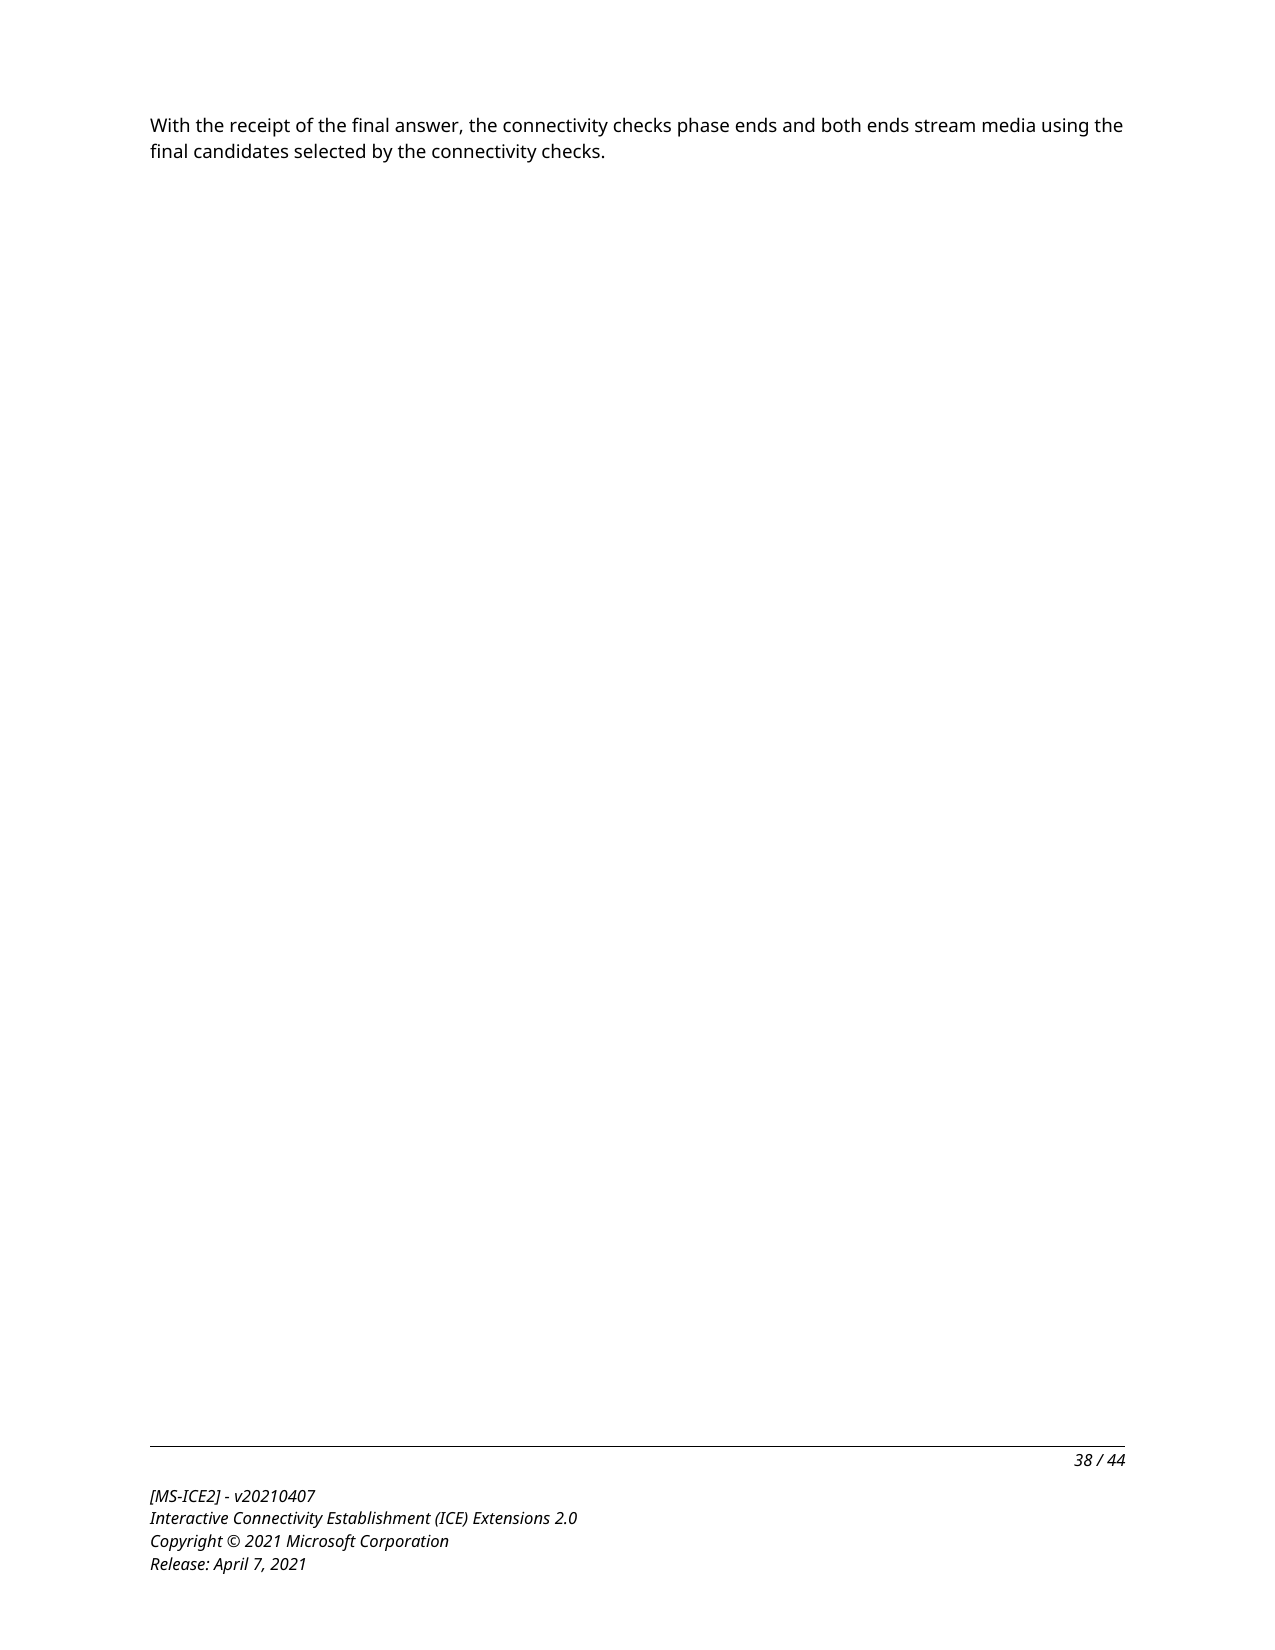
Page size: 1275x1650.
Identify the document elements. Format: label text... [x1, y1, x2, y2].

text With the receipt of the final answer, the connectivity checks phase ends and both ends stream media using the final candidates selected by the connectivity checks. [150, 112, 1125, 163]
